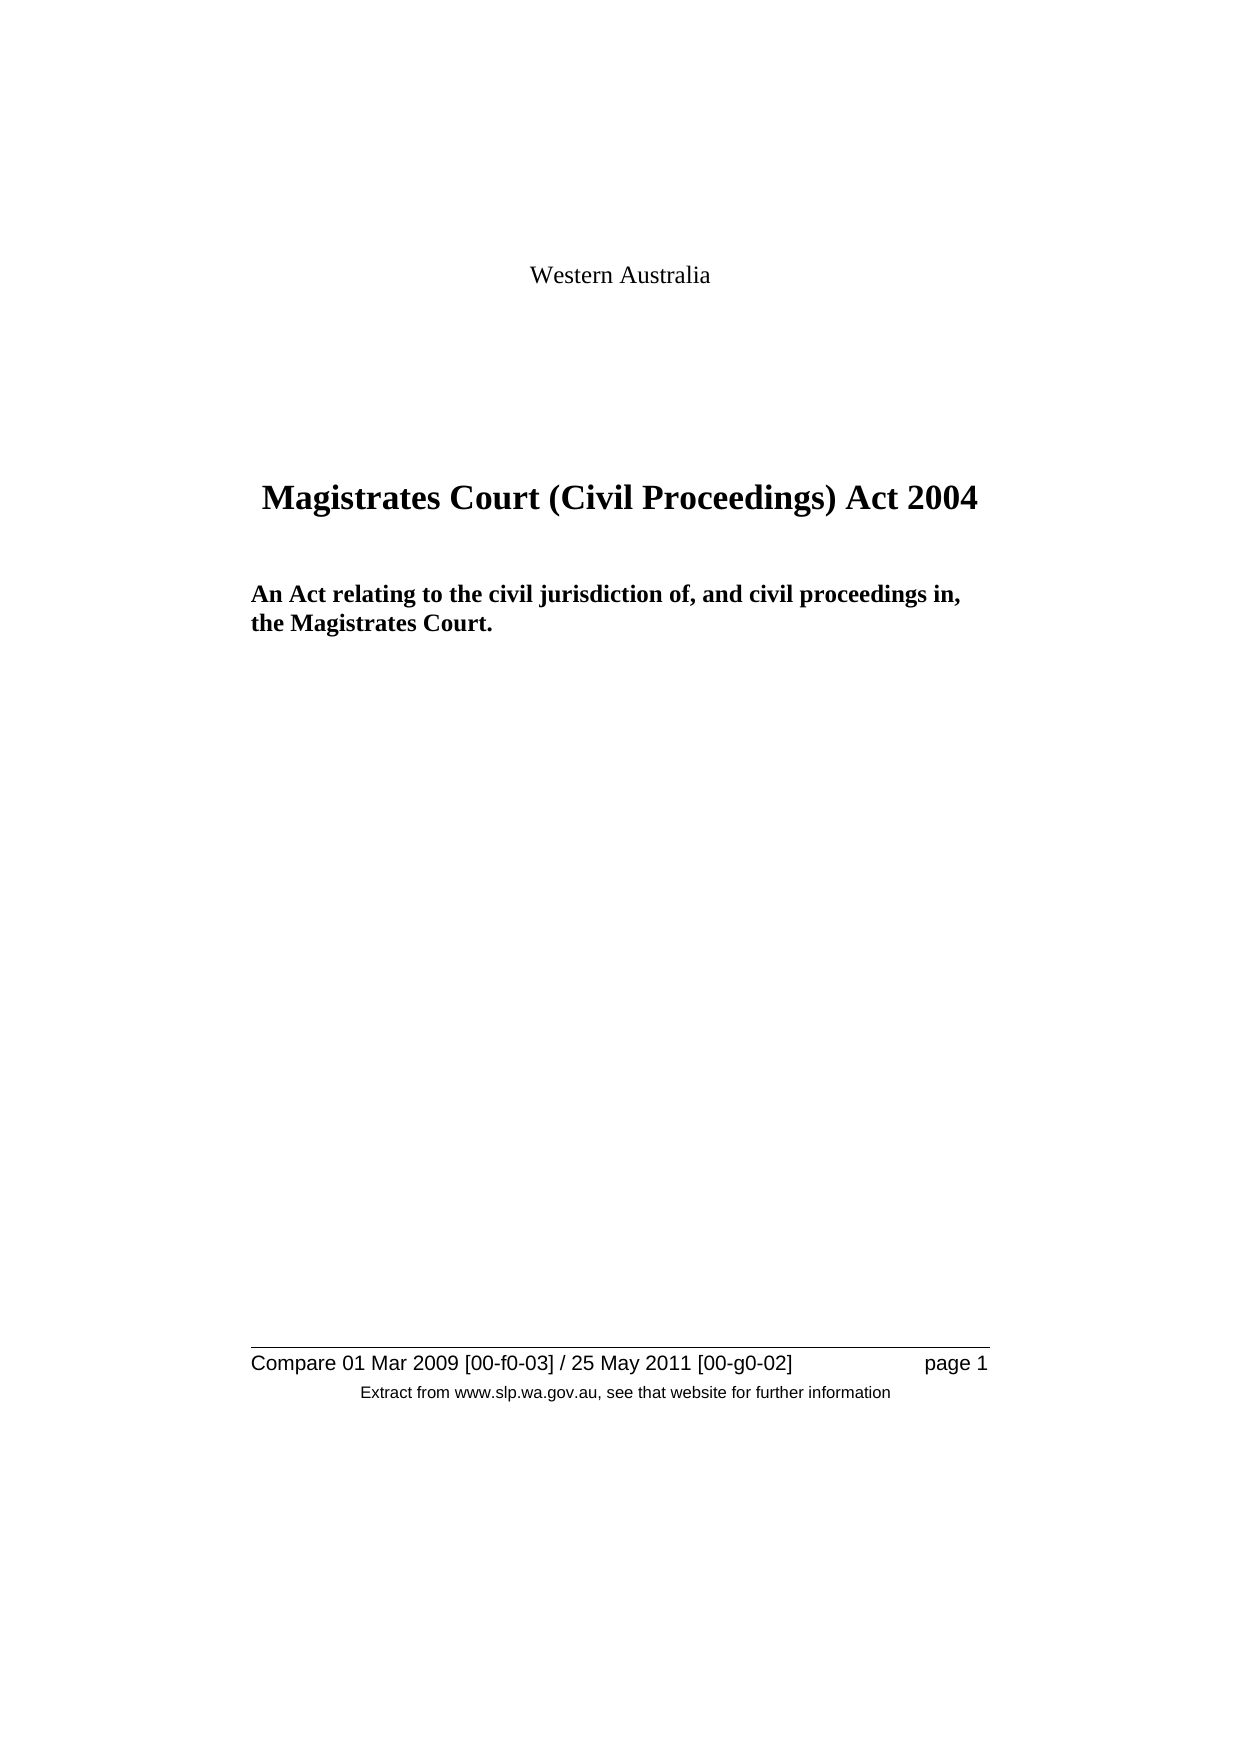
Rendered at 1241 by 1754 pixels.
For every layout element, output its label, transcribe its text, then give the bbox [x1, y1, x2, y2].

text Magistrates Court (Civil Proceedings) Act 2004 [251, 476, 990, 517]
text Western Australia [251, 260, 990, 289]
title An Act relating to the civil jurisdiction of, and civil proceedings in, the . [251, 579, 990, 637]
